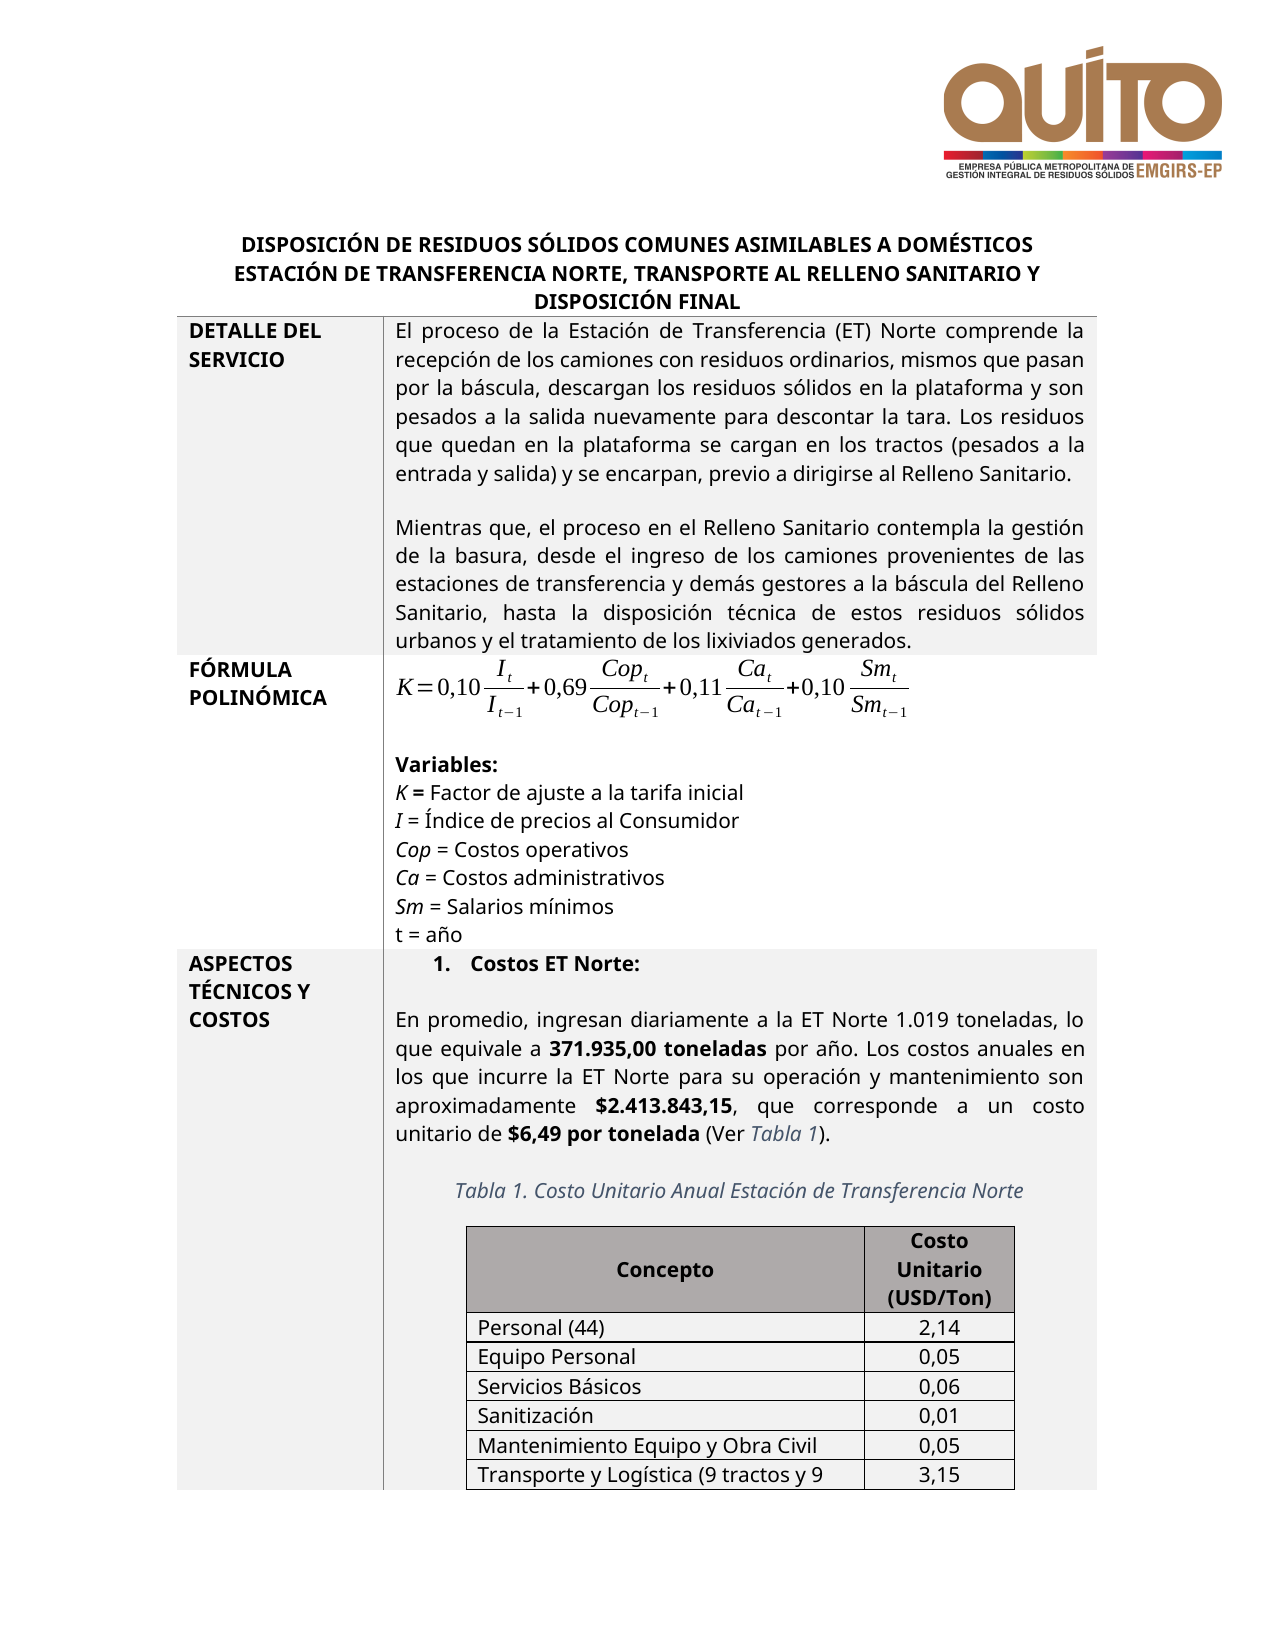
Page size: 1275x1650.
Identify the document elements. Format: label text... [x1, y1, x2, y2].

table_cell Variables: K = Factor de ajuste a la tarifa inicial I = Índice de precios al Consumidor Cop = Costos operativos Ca = Costos administrativos Sm = Salarios mínimos t = año [384, 655, 1097, 949]
picture [943, 46, 1222, 182]
table_cell fórmula polinómica [177, 655, 383, 949]
table_cell El proceso de la Estación de Transferencia (ET) Norte comprende la recepción de los camiones con residuos ordinarios, mismos que pasan por la báscula, descargan los residuos sólidos en la plataforma y son pesados a la salida nuevamente para descontar la tara. Los residuos que quedan en la plataforma se cargan en los tractos (pesados a la entrada y salida) y se encarpan, previo a dirigirse al Relleno Sanitario. Mientras que, el proceso en el Relleno Sanitario contempla la gestión de la basura, desde el ingreso de los camiones provenientes de las estaciones de transferencia y demás gestores a la báscula del Relleno Sanitario, hasta la disposición técnica de estos residuos sólidos urbanos y el tratamiento de los lixiviados generados. [384, 317, 1097, 655]
table_header Disposición de residuos sólidos comunes asimilables a domésticos Estación de Transferencia Norte, transporte al Relleno Sanitario y disposición final [177, 230, 1097, 316]
table_cell Detalle del servicio [177, 317, 383, 655]
table_cell Aspectos Técnicos y Costos [177, 949, 383, 1490]
